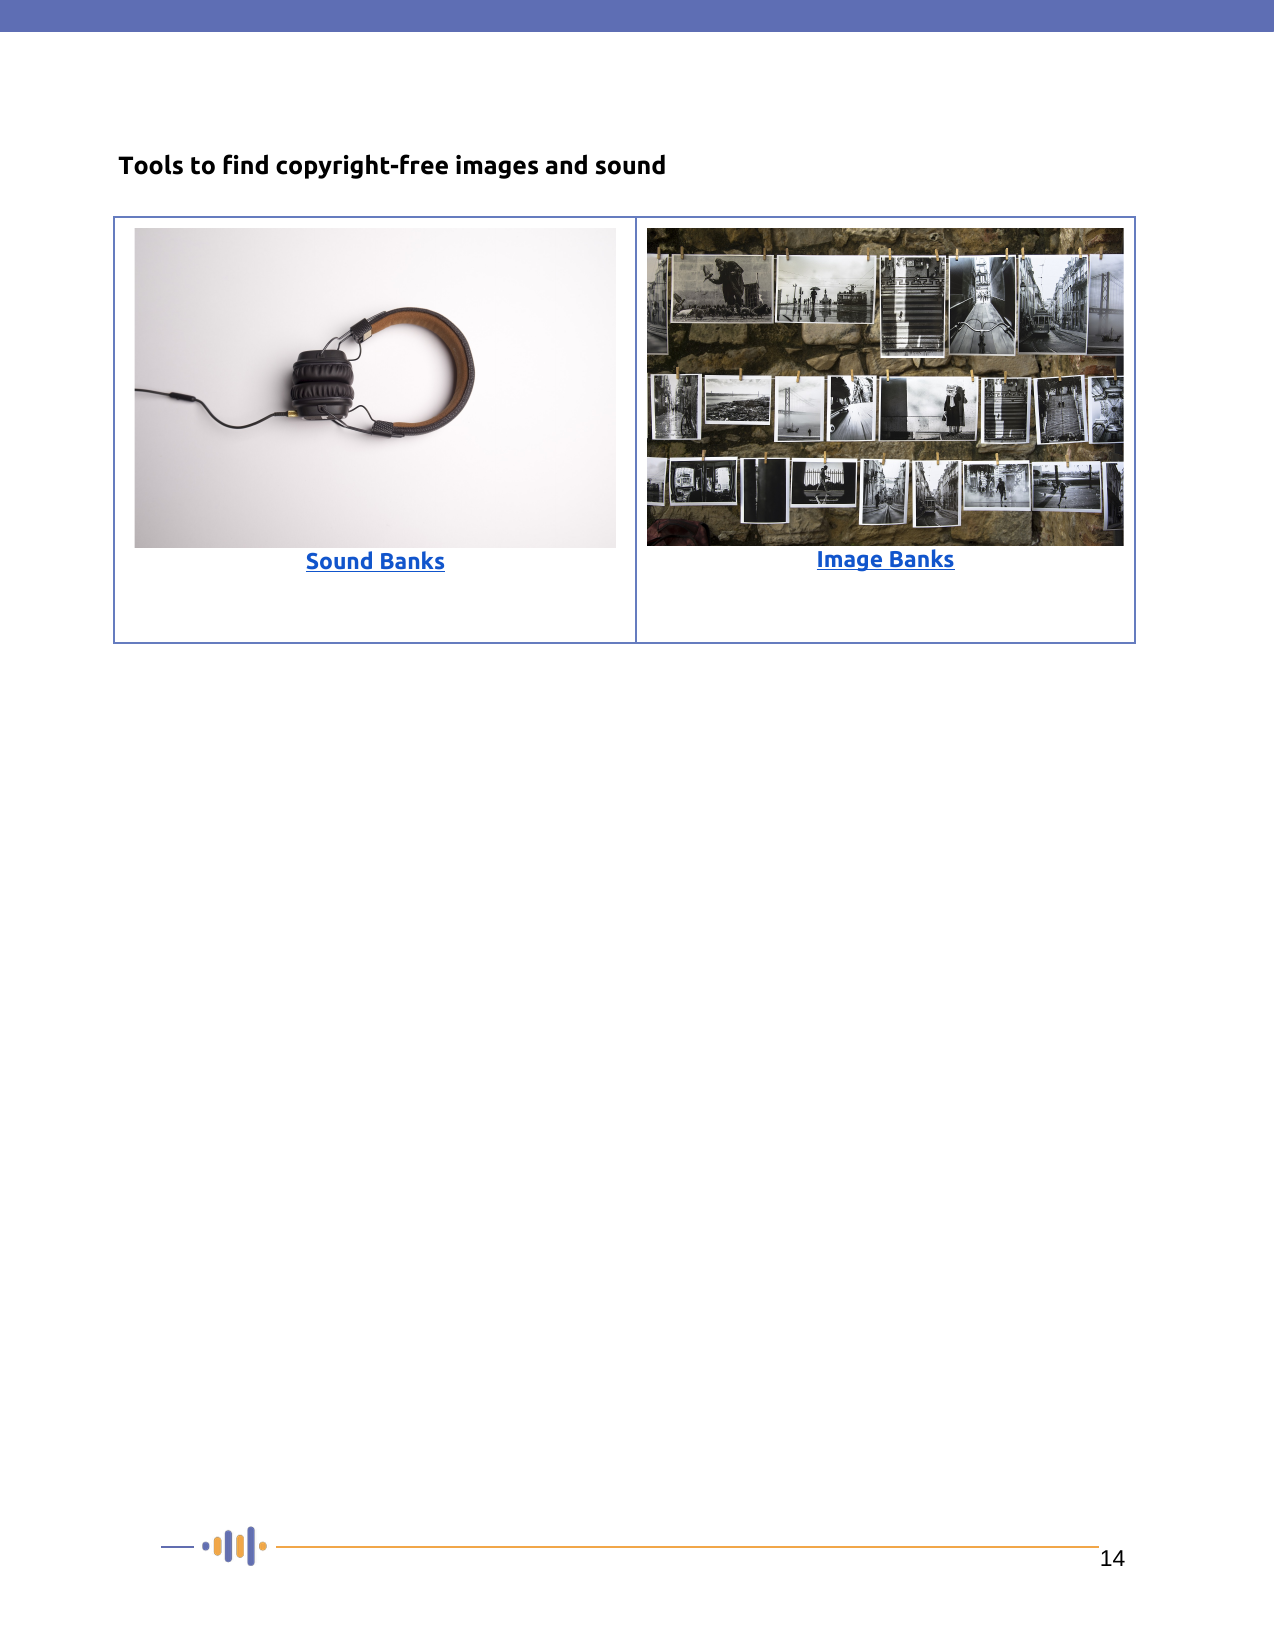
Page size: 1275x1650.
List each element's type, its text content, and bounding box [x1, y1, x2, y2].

text Tools to find copyright-free images and sound [118, 150, 1125, 179]
picture [159, 1526, 1100, 1567]
picture [647, 228, 1124, 546]
table_header Sound Banks [115, 218, 635, 642]
picture [134, 228, 616, 548]
table_header Image Banks [637, 218, 1134, 642]
